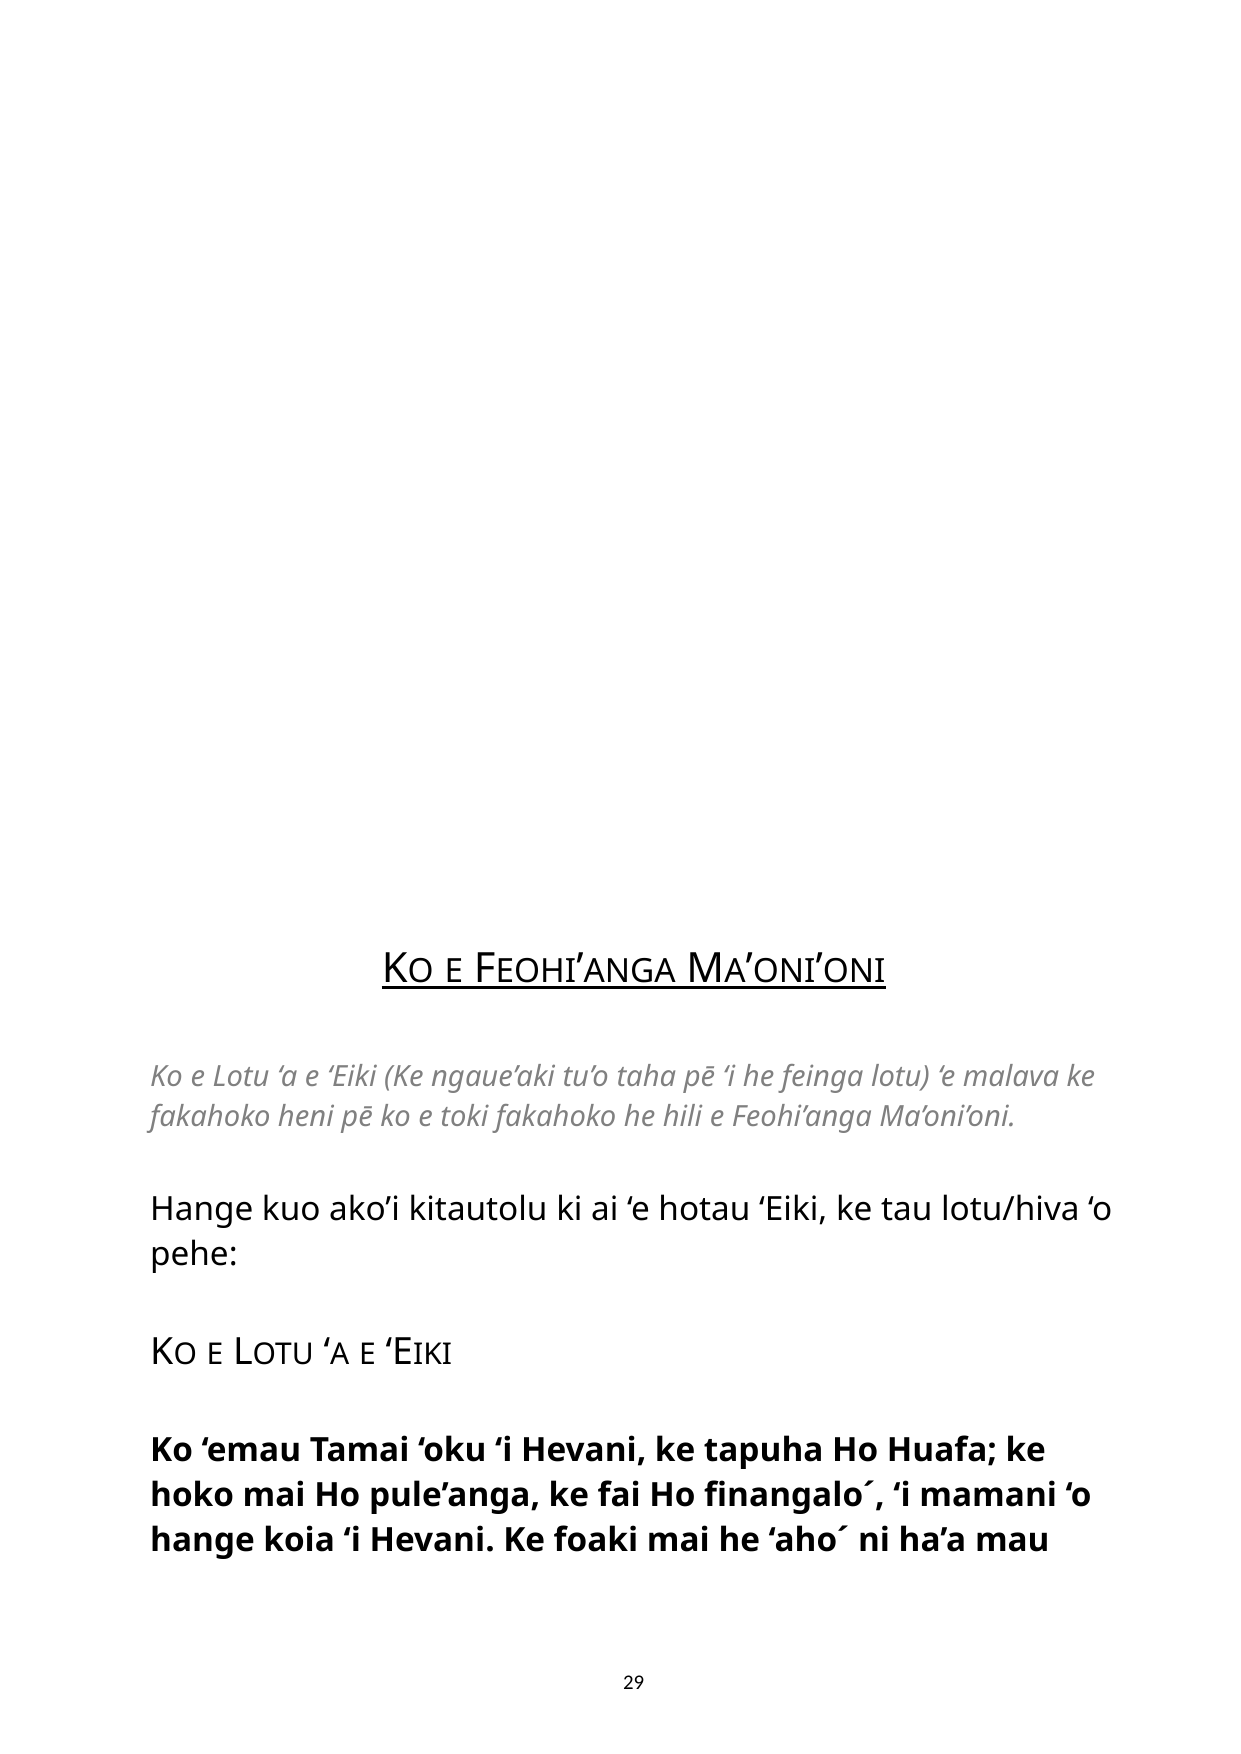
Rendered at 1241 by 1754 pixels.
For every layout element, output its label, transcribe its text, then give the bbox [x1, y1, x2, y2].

text Ko e Lotu ‘a e ‘Eiki [150, 1325, 1117, 1376]
text Ko e Feohi’anga Ma’oni’oni [150, 938, 1117, 994]
text Hange kuo ako’i kitautolu ki ai ‘e hotau ‘Eiki, ke tau lotu/hiva ‘o pehe: [150, 1184, 1117, 1275]
text Ko e Lotu ‘a e ‘Eiki (Ke ngaue’aki tu’o taha pē ‘i he feinga lotu) ‘e malava ke fakahoko heni pē ko e toki fakahoko he hili e Feohi’anga Ma’oni’oni. [150, 1055, 1117, 1135]
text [150, 1425, 1117, 1562]
